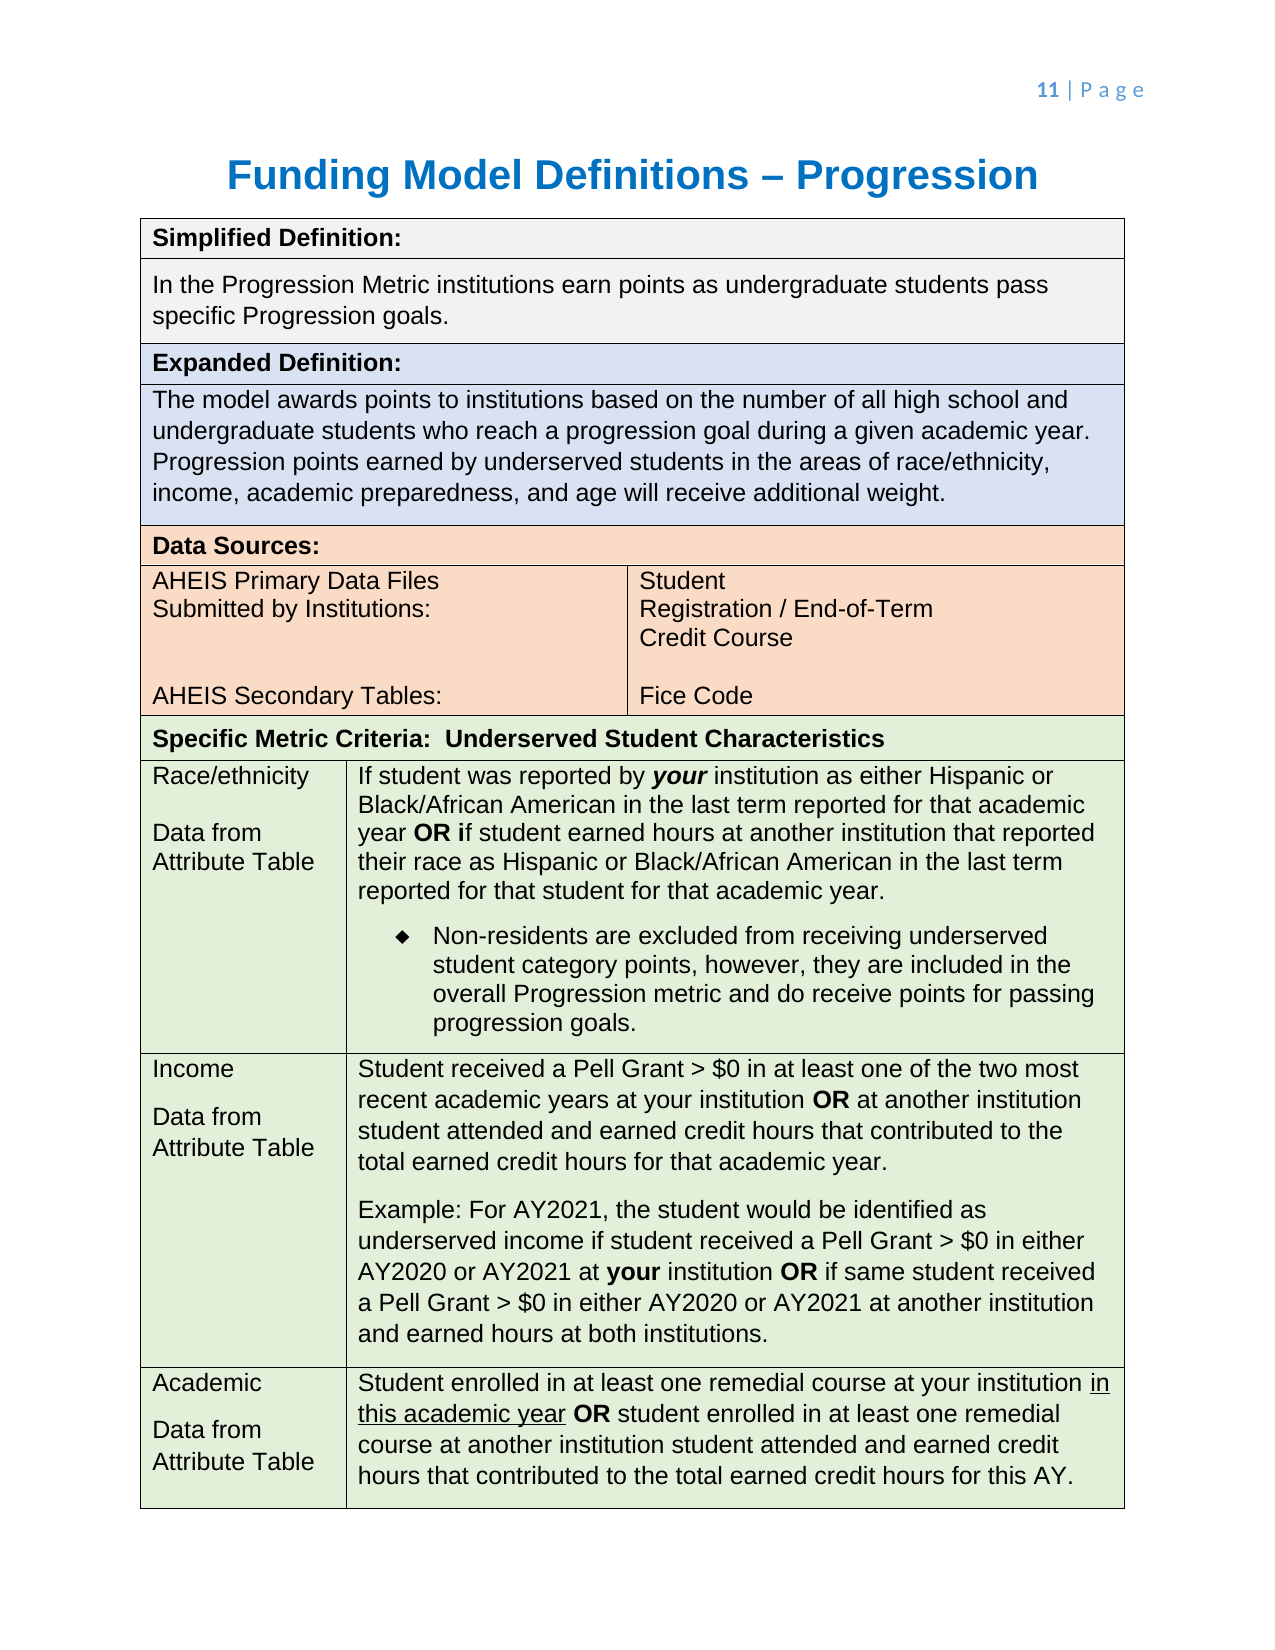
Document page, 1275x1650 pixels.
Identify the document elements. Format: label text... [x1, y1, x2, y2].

table_cell Student Registration / End-of-Term Credit Course Fice Code [628, 566, 1124, 715]
table_cell Specific Metric Criteria: Underserved Student Characteristics [141, 716, 1124, 760]
table_cell Expanded Definition: [141, 344, 1124, 384]
table_cell Academic Data from Attribute Table [141, 1368, 346, 1508]
table_cell In the Progression Metric institutions earn points as undergraduate students pass specific Progression goals. [141, 259, 1124, 342]
table_cell Student received a Pell Grant > $0 in at least one of the two most recent academic years at your institution OR at another institution student attended and earned credit hours that contributed to the total earned credit hours for that academic year. Example: For AY2021, the student would be identified as underserved income if student received a Pell Grant > $0 in either AY2020 or AY2021 at your institution OR if same student received a Pell Grant > $0 in either AY2020 or AY2021 at another institution and earned hours at both institutions. [347, 1054, 1124, 1367]
table_cell Data Sources: [141, 526, 628, 564]
table_cell The model awards points to institutions based on the number of all high school and undergraduate students who reach a progression goal during a given academic year. Progression points earned by underserved students in the areas of race/ethnicity, income, academic preparedness, and age will receive additional weight. [141, 385, 1124, 525]
table_cell Student enrolled in at least one remedial course at your institution in this academic year OR student enrolled in at least one remedial course at another institution student attended and earned credit hours that contributed to the total earned credit hours for this AY. [347, 1368, 1124, 1508]
table_cell [628, 526, 1124, 564]
table_cell If student was reported by your institution as either Hispanic or Black/African American in the last term reported for that academic year OR if student earned hours at another institution that reported their race as Hispanic or Black/African American in the last term reported for that student for that academic year. Non-residents are excluded from receiving underserved student category points, however, they are included in the overall Progression metric and do receive points for passing progression goals. [347, 761, 1124, 1053]
table_cell AHEIS Primary Data Files Submitted by Institutions: AHEIS Secondary Tables: [141, 566, 627, 715]
text Funding Model Definitions – Progression [122, 150, 1144, 198]
table_cell Income Data from Attribute Table [141, 1054, 346, 1367]
table_header Simplified Definition: [141, 219, 1124, 258]
table_cell Race/ethnicity Data from Attribute Table [141, 761, 346, 1053]
